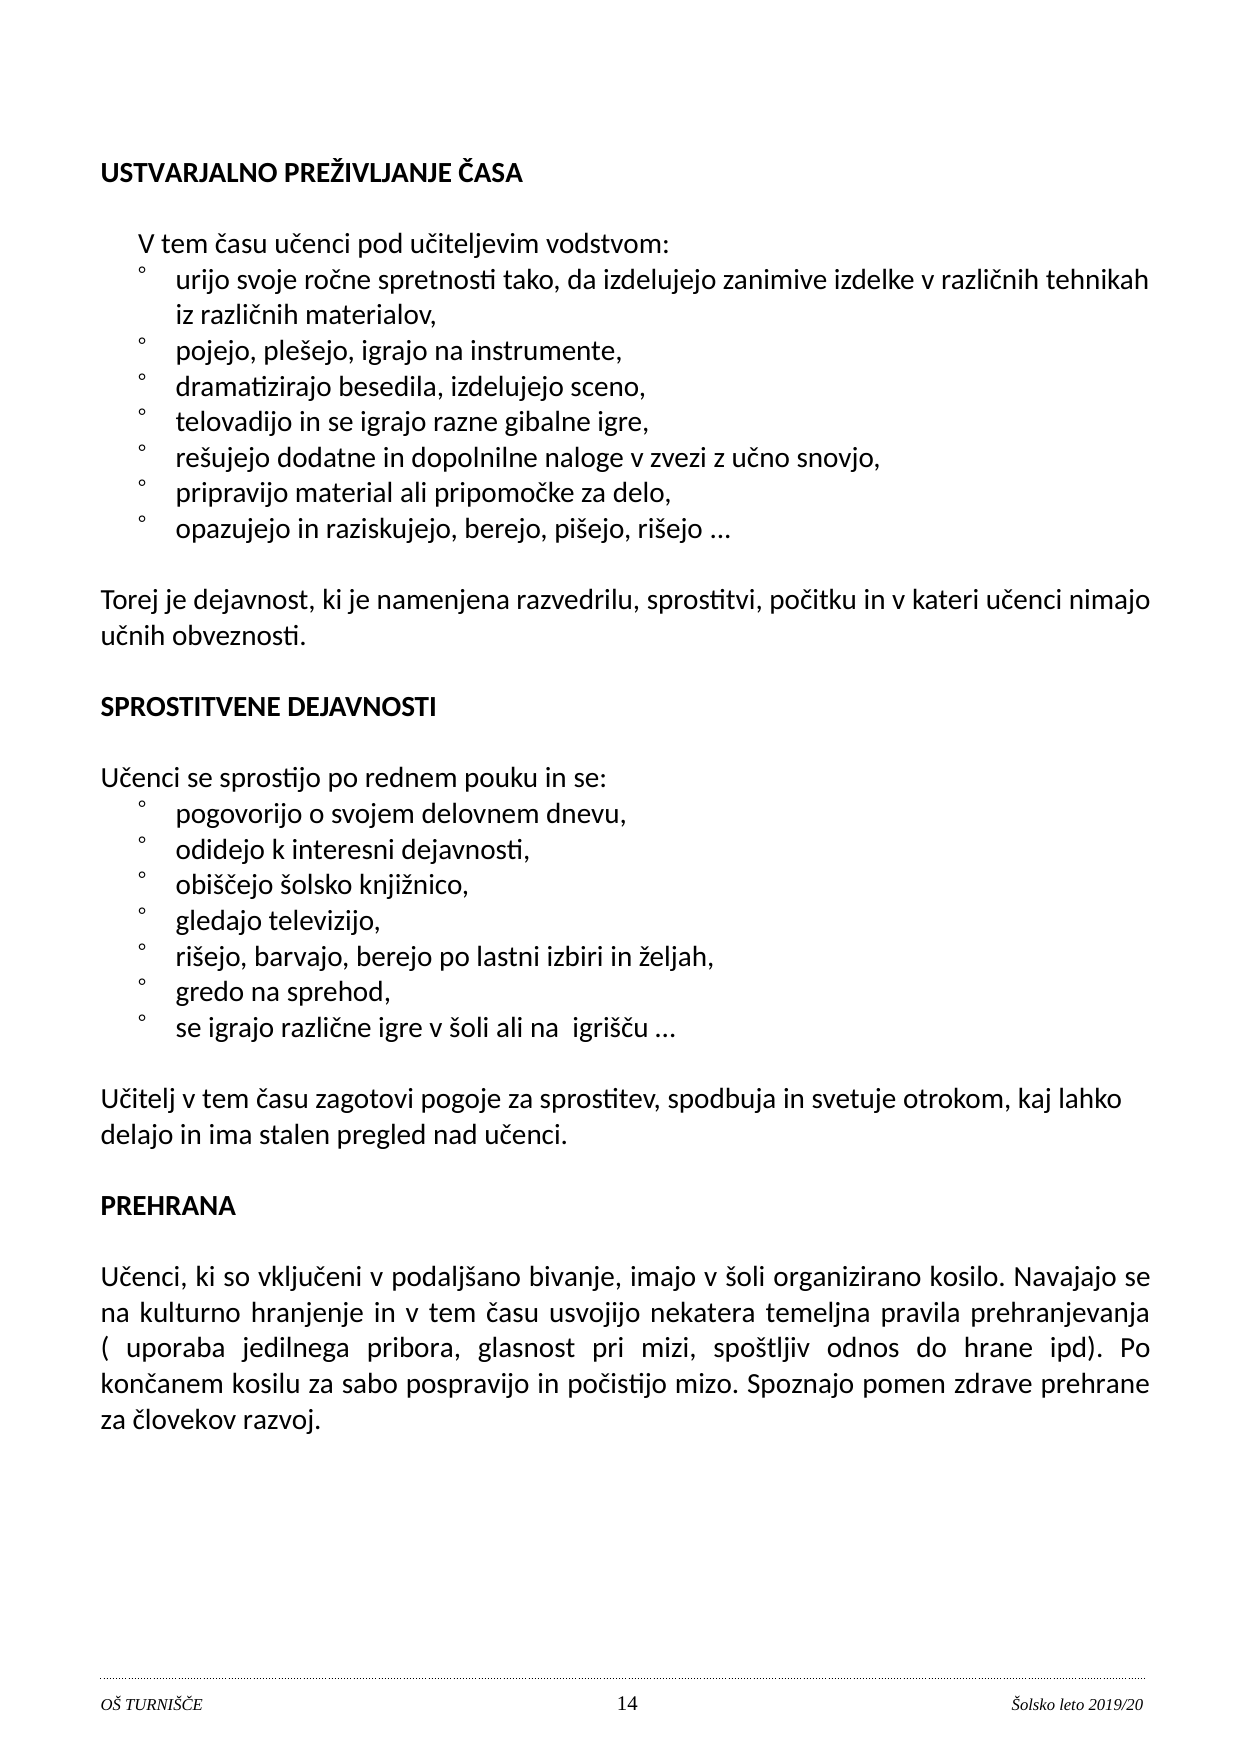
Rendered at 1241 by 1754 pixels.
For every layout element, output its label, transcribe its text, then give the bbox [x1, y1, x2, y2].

list gredo na sprehod, [138, 973, 1152, 1009]
list obiščejo šolsko knjižnico, [138, 866, 1152, 902]
text SPROSTITVENE DEJAVNOSTI [100, 688, 1152, 724]
list gledajo televizijo, [138, 902, 1152, 938]
text PREHRANA [100, 1187, 1152, 1223]
list se igrajo različne igre v šoli ali na igrišču … [138, 1009, 1152, 1044]
text Učenci se sprostijo po rednem pouku in se: [100, 759, 1152, 795]
list pogovorijo o svojem delovnem dnevu, [138, 795, 1152, 831]
text V tem času učenci pod učiteljevim vodstvom: [138, 225, 1152, 261]
text Učitelj v tem času zagotovi pogoje za sprostitev, spodbuja in svetuje otrokom, kaj lahko delajo in ima stalen pregled nad učenci. [100, 1080, 1152, 1151]
list rešujejo dodatne in dopolnilne naloge v zvezi z učno snovjo, [138, 439, 1152, 474]
list pripravijo material ali pripomočke za delo, [138, 474, 1152, 510]
list telovadijo in se igrajo razne gibalne igre, [138, 403, 1152, 439]
text USTVARJALNO PREŽIVLJANJE ČASA [100, 154, 1152, 189]
text Učenci, ki so vključeni v podaljšano bivanje, imajo v šoli organizirano kosilo. Navajajo se na kulturno hranjenje in v tem času usvojijo nekatera temeljna pravila prehranjevanja ( uporaba jedilnega pribora, glasnost pri mizi, spoštljiv odnos do hrane ipd). Po končanem kosilu za sabo pospravijo in počistijo mizo. Spoznajo pomen zdrave prehrane za človekov razvoj. [100, 1258, 1152, 1436]
list dramatizirajo besedila, izdelujejo sceno, [138, 368, 1152, 403]
list opazujejo in raziskujejo, berejo, pišejo, rišejo ... [138, 510, 1152, 546]
list urijo svoje ročne spretnosti tako, da izdelujejo zanimive izdelke v različnih tehnikah iz različnih materialov, [138, 261, 1152, 332]
list pojejo, plešejo, igrajo na instrumente, [138, 332, 1152, 368]
text Torej je dejavnost, ki je namenjena razvedrilu, sprostitvi, počitku in v kateri učenci nimajo učnih obveznosti. [100, 581, 1152, 653]
list odidejo k interesni dejavnosti, [138, 831, 1152, 866]
list rišejo, barvajo, berejo po lastni izbiri in željah, [138, 938, 1152, 973]
